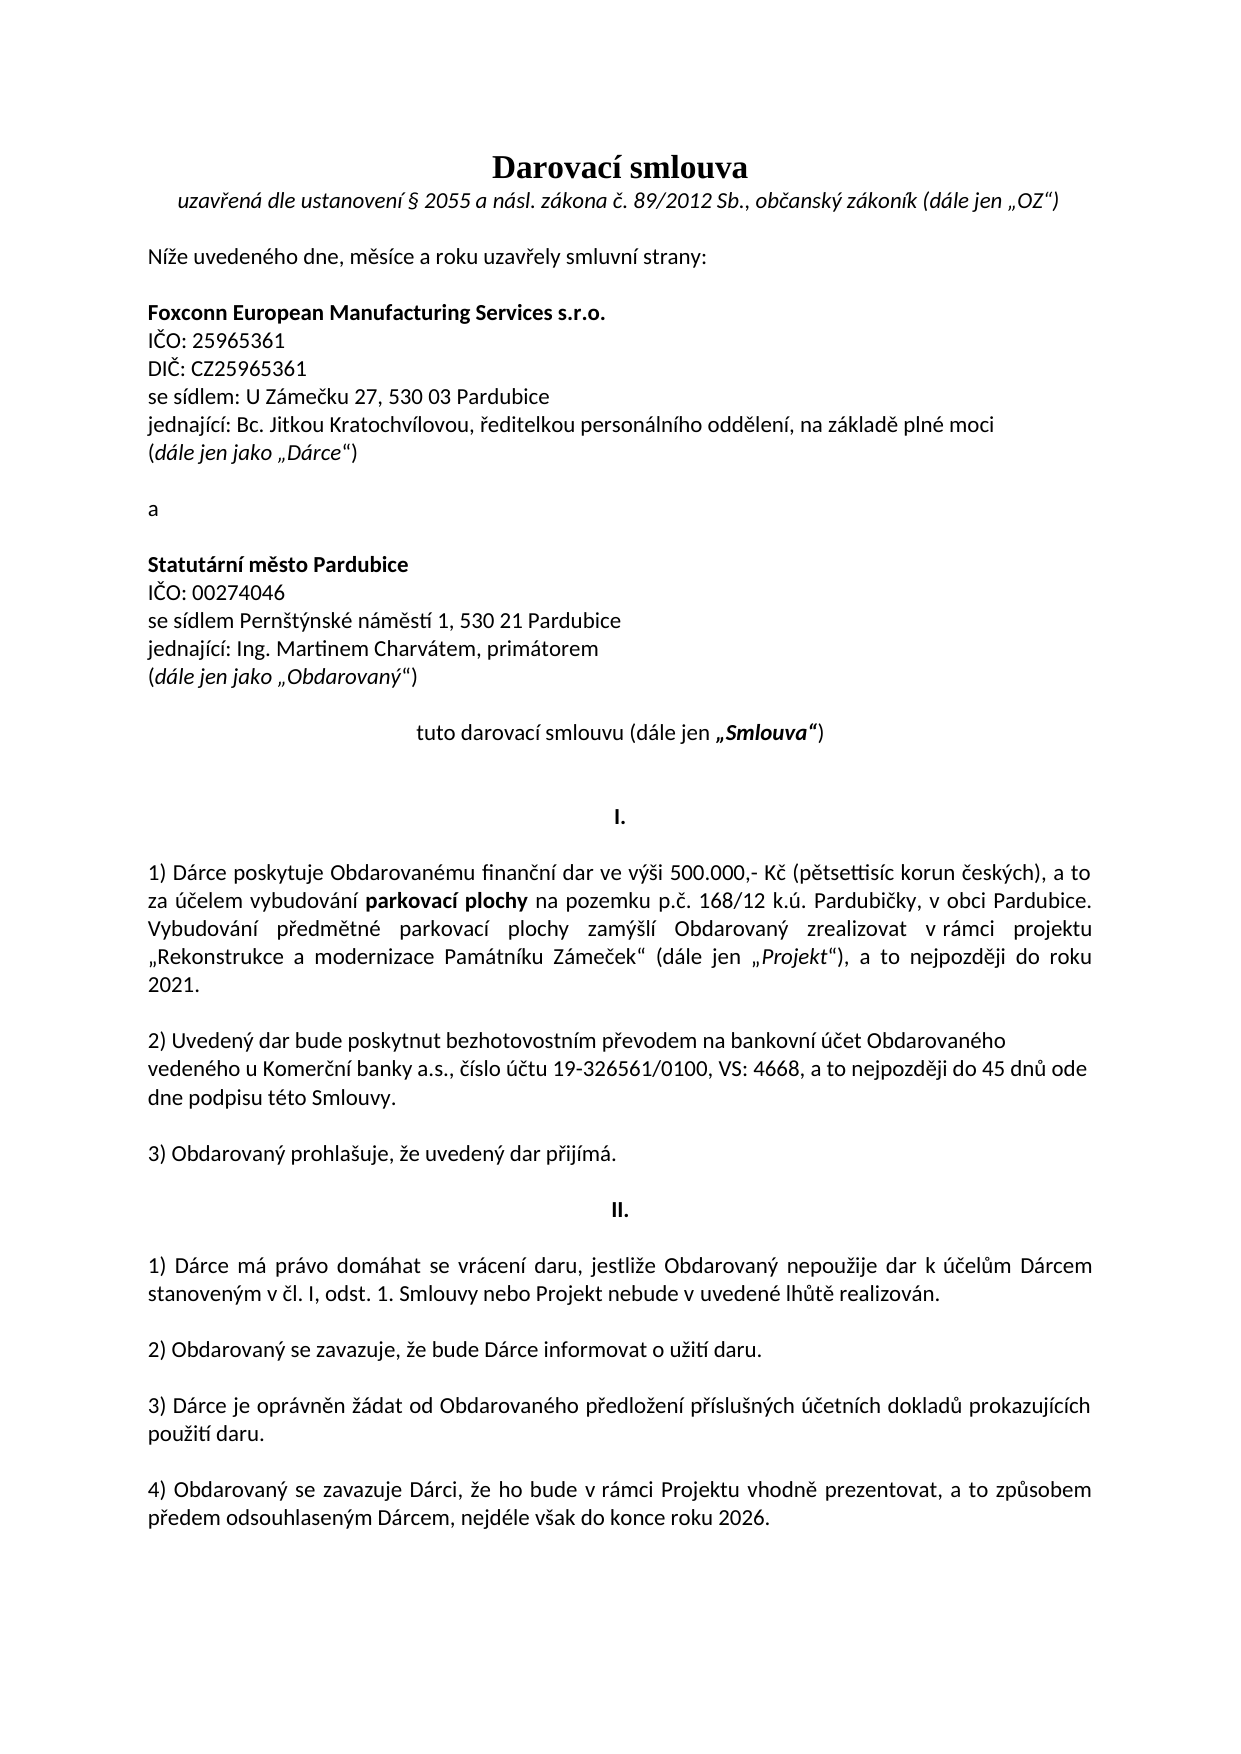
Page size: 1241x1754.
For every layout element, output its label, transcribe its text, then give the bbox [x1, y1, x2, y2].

text II. [148, 1195, 1093, 1223]
text Statutární město Pardubice [148, 550, 1093, 578]
text I. [148, 802, 1093, 830]
text IČO: 25965361 [148, 326, 1093, 354]
text Níže uvedeného dne, měsíce a roku uzavřely smluvní strany: [148, 242, 1093, 270]
text (dále jen jako „Dárce“) [148, 438, 1093, 466]
text uzavřená dle ustanovení § 2055 a násl. zákona č. 89/2012 Sb., občanský zákoník (dále jen „OZ“) [148, 186, 1093, 214]
text DIČ: CZ25965361 [148, 354, 1093, 382]
text IČO: 00274046 [148, 578, 1093, 606]
text jednající: Bc. Jitkou Kratochvílovou, ředitelkou personálního oddělení, na základě plné moci [148, 410, 1093, 438]
text 3) Dárce je oprávněn žádat od Obdarovaného předložení příslušných účetních dokladů prokazujících použití daru. [148, 1391, 1093, 1447]
text Darovací smlouva [148, 148, 1093, 186]
text 1) Dárce poskytuje Obdarovanému finanční dar ve výši 500.000,- Kč (pětsettisíc korun českých), a to za účelem vybudování parkovací plochy na pozemku p.č. 168/12 k.ú. Pardubičky, v obci Pardubice. Vybudování předmětné parkovací plochy zamýšlí Obdarovaný zrealizovat v rámci projektu „Rekonstrukce a modernizace Památníku Zámeček“ (dále jen „Projekt“), a to nejpozději do roku 2021. [148, 858, 1093, 998]
text se sídlem Pernštýnské náměstí 1, 530 21 Pardubice [148, 606, 1093, 634]
text 2) Uvedený dar bude poskytnut bezhotovostním převodem na bankovní účet Obdarovaného vedeného u Komerční banky a.s., číslo účtu 19-326561/0100, VS: 4668, a to nejpozději do 45 dnů ode dne podpisu této Smlouvy. [148, 1027, 1093, 1111]
text a [148, 494, 1093, 522]
text tuto darovací smlouvu (dále jen „Smlouva“) [148, 718, 1093, 746]
text 2) Obdarovaný se zavazuje, že bude Dárce informovat o užití daru. [148, 1335, 1093, 1363]
text 1) Dárce má právo domáhat se vrácení daru, jestliže Obdarovaný nepoužije dar k účelům Dárcem stanoveným v čl. I, odst. 1. Smlouvy nebo Projekt nebude v uvedené lhůtě realizován. [148, 1251, 1093, 1307]
text (dále jen jako „Obdarovaný“) [148, 662, 1093, 690]
text 3) Obdarovaný prohlašuje, že uvedený dar přijímá. [148, 1139, 1093, 1167]
text jednající: Ing. Martinem Charvátem, primátorem [148, 634, 1093, 662]
text Foxconn European Manufacturing Services s.r.o. [148, 298, 1093, 326]
text se sídlem: U Zámečku 27, 530 03 Pardubice [148, 382, 1093, 410]
text 4) Obdarovaný se zavazuje Dárci, že ho bude v rámci Projektu vhodně prezentovat, a to způsobem předem odsouhlaseným Dárcem, nejdéle však do konce roku 2026. [148, 1475, 1093, 1531]
